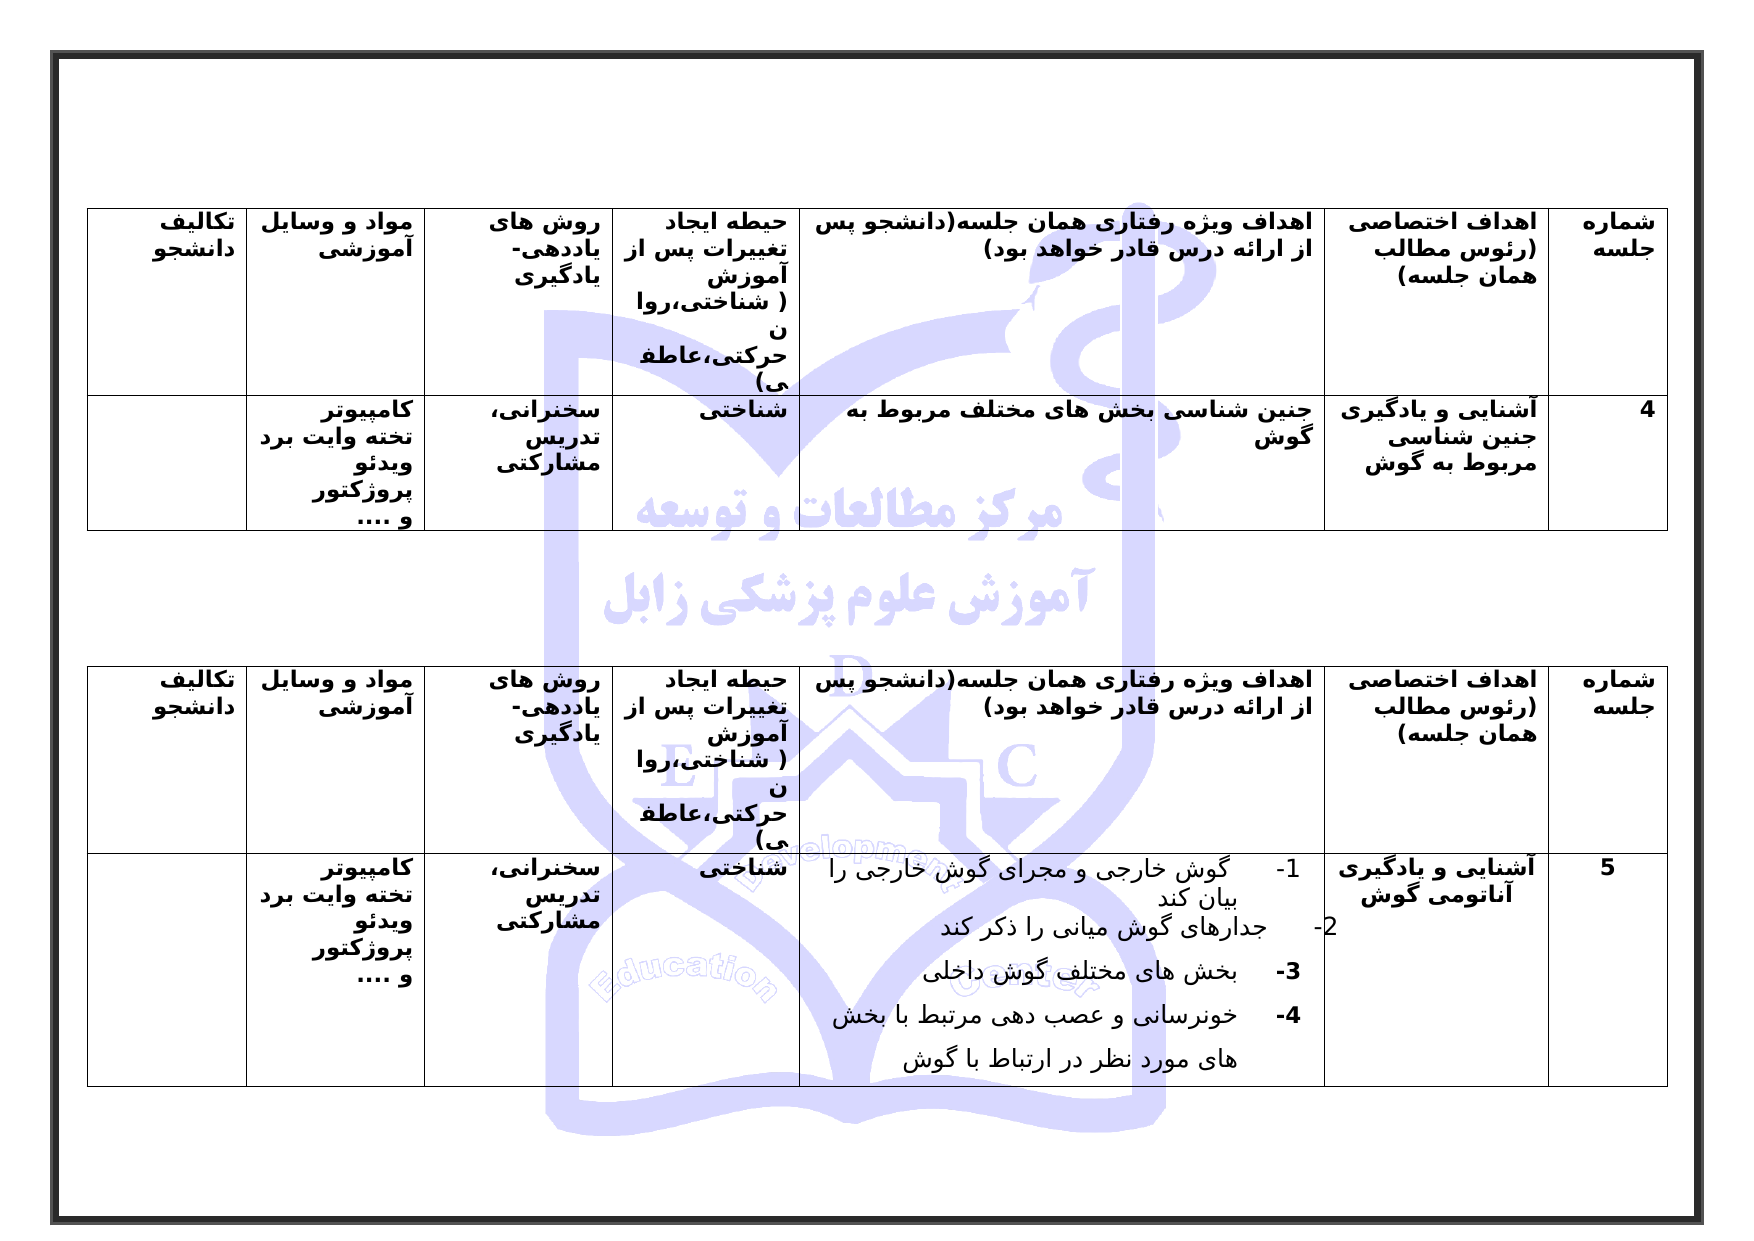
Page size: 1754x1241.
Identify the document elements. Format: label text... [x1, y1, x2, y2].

table_header اهداف اختصاصی (رئوس مطالب همان جلسه) [1325, 209, 1548, 395]
table_header حیطه ایجاد تغییرات پس از آموزش ( شناختی،روان حرکتی،عاطفی) [613, 667, 799, 853]
table_cell کامپیوتر تخته وایت برد ویدئو پروژکتور و .... [247, 854, 424, 1086]
table_cell سخنرانی، تدریس مشارکتی [425, 854, 612, 1086]
table_header اهداف اختصاصی (رئوس مطالب همان جلسه) [1325, 667, 1548, 853]
table_cell شناختی [613, 396, 799, 529]
table_header حیطه ایجاد تغییرات پس از آموزش ( شناختی،روان حرکتی،عاطفی) [613, 209, 799, 395]
table_header روش های یاددهی-یادگیری [425, 209, 612, 395]
table_cell [88, 854, 246, 1086]
table_header شماره جلسه [1549, 667, 1667, 853]
table_cell جنین شناسی بخش های مختلف مربوط به گوش [800, 396, 1324, 529]
table_cell آشنایی و یادگیری آناتومی گوش [1325, 854, 1548, 1086]
table_cell آشنایی و یادگیری جنین شناسی مربوط به گوش [1325, 396, 1548, 529]
table_cell سخنرانی، تدریس مشارکتی [425, 396, 612, 529]
table_header اهداف ویژه رفتاری همان جلسه(دانشجو پس از ارائه درس قادر خواهد بود) [800, 667, 1324, 853]
table_header تکالیف دانشجو [88, 667, 246, 853]
table_header شماره جلسه [1549, 209, 1667, 395]
table_header روش های یاددهی-یادگیری [425, 667, 612, 853]
table_cell شناختی [613, 854, 799, 1086]
table_cell 5 [1549, 854, 1667, 1086]
table_header مواد و وسایل آموزشی [247, 667, 424, 853]
table_cell کامپیوتر تخته وایت برد ویدئو پروژکتور و .... [247, 396, 424, 529]
table_header تکالیف دانشجو [88, 209, 246, 395]
table_cell گوش خارجی و مجرای گوش خارجی را بيان کند جدارهای گوش ميانی را ذکر کند بخش های مختلف گوش داخلی خونرسانی و عصب دهی مرتبط با بخش های مورد نظر در ارتباط با گوش [800, 854, 1324, 1086]
table_header اهداف ویژه رفتاری همان جلسه(دانشجو پس از ارائه درس قادر خواهد بود) [800, 209, 1324, 395]
table_header مواد و وسایل آموزشی [247, 209, 424, 395]
table_cell 4 [1549, 396, 1667, 529]
table_cell [88, 396, 246, 529]
